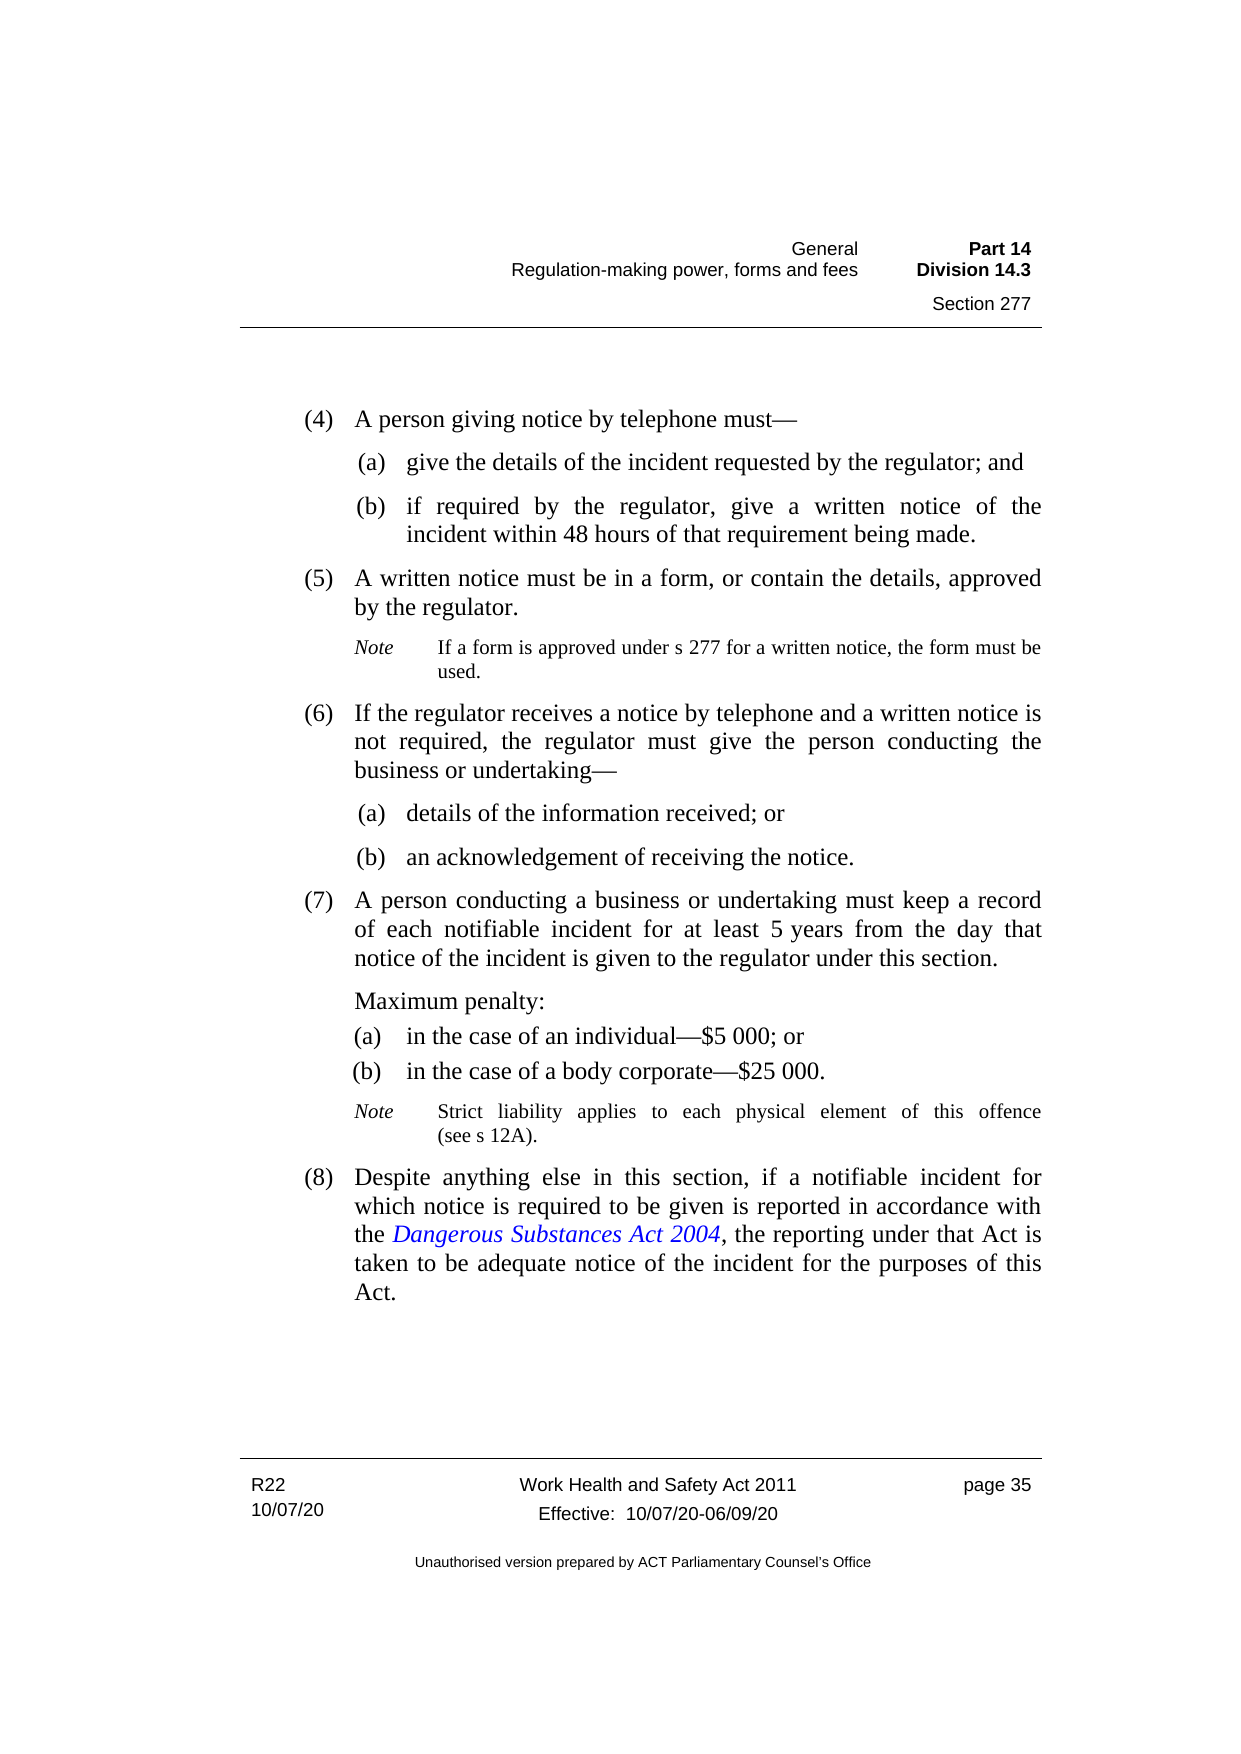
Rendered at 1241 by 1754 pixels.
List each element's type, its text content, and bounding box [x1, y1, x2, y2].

text (7) A person conducting a business or undertaking must keep a record of each notifiable incident for at least 5 years from the day that notice of the incident is given to the regulator under this section. [239, 885, 1042, 971]
text Note Strict liability applies to each physical element of this offence (see s 12A). [354, 1099, 1042, 1147]
text (b) in the case of a body corporate—$25 000. [239, 1056, 1042, 1085]
text (a) details of the information received; or [239, 798, 1042, 827]
text (a) in the case of an individual—$5 000; or [239, 1021, 1042, 1050]
text (8) Despite anything else in this section, if a notifiable incident for which notice is required to be given is reported in accordance with the Dangerous Substances Act 2004, the reporting under that Act is taken to be adequate notice of the incident for the purposes of this Act. [239, 1162, 1042, 1306]
text Maximum penalty: [354, 986, 1042, 1015]
text (a) give the details of the incident requested by the regulator; and [239, 447, 1042, 476]
text (6) If the regulator receives a notice by telephone and a written notice is not required, the regulator must give the person conducting the business or undertaking— [239, 698, 1042, 784]
text (5) A written notice must be in a form, or contain the details, approved by the regulator. [239, 563, 1042, 620]
text (b) an acknowledgement of receiving the notice. [239, 842, 1042, 871]
text (b) if required by the regulator, give a written notice of the incident within 48 hours of that requirement being made. [239, 491, 1042, 548]
text Note If a form is approved under s 277 for a written notice, the form must be used. [354, 635, 1042, 683]
text (4) A person giving notice by telephone must— [239, 404, 1042, 433]
